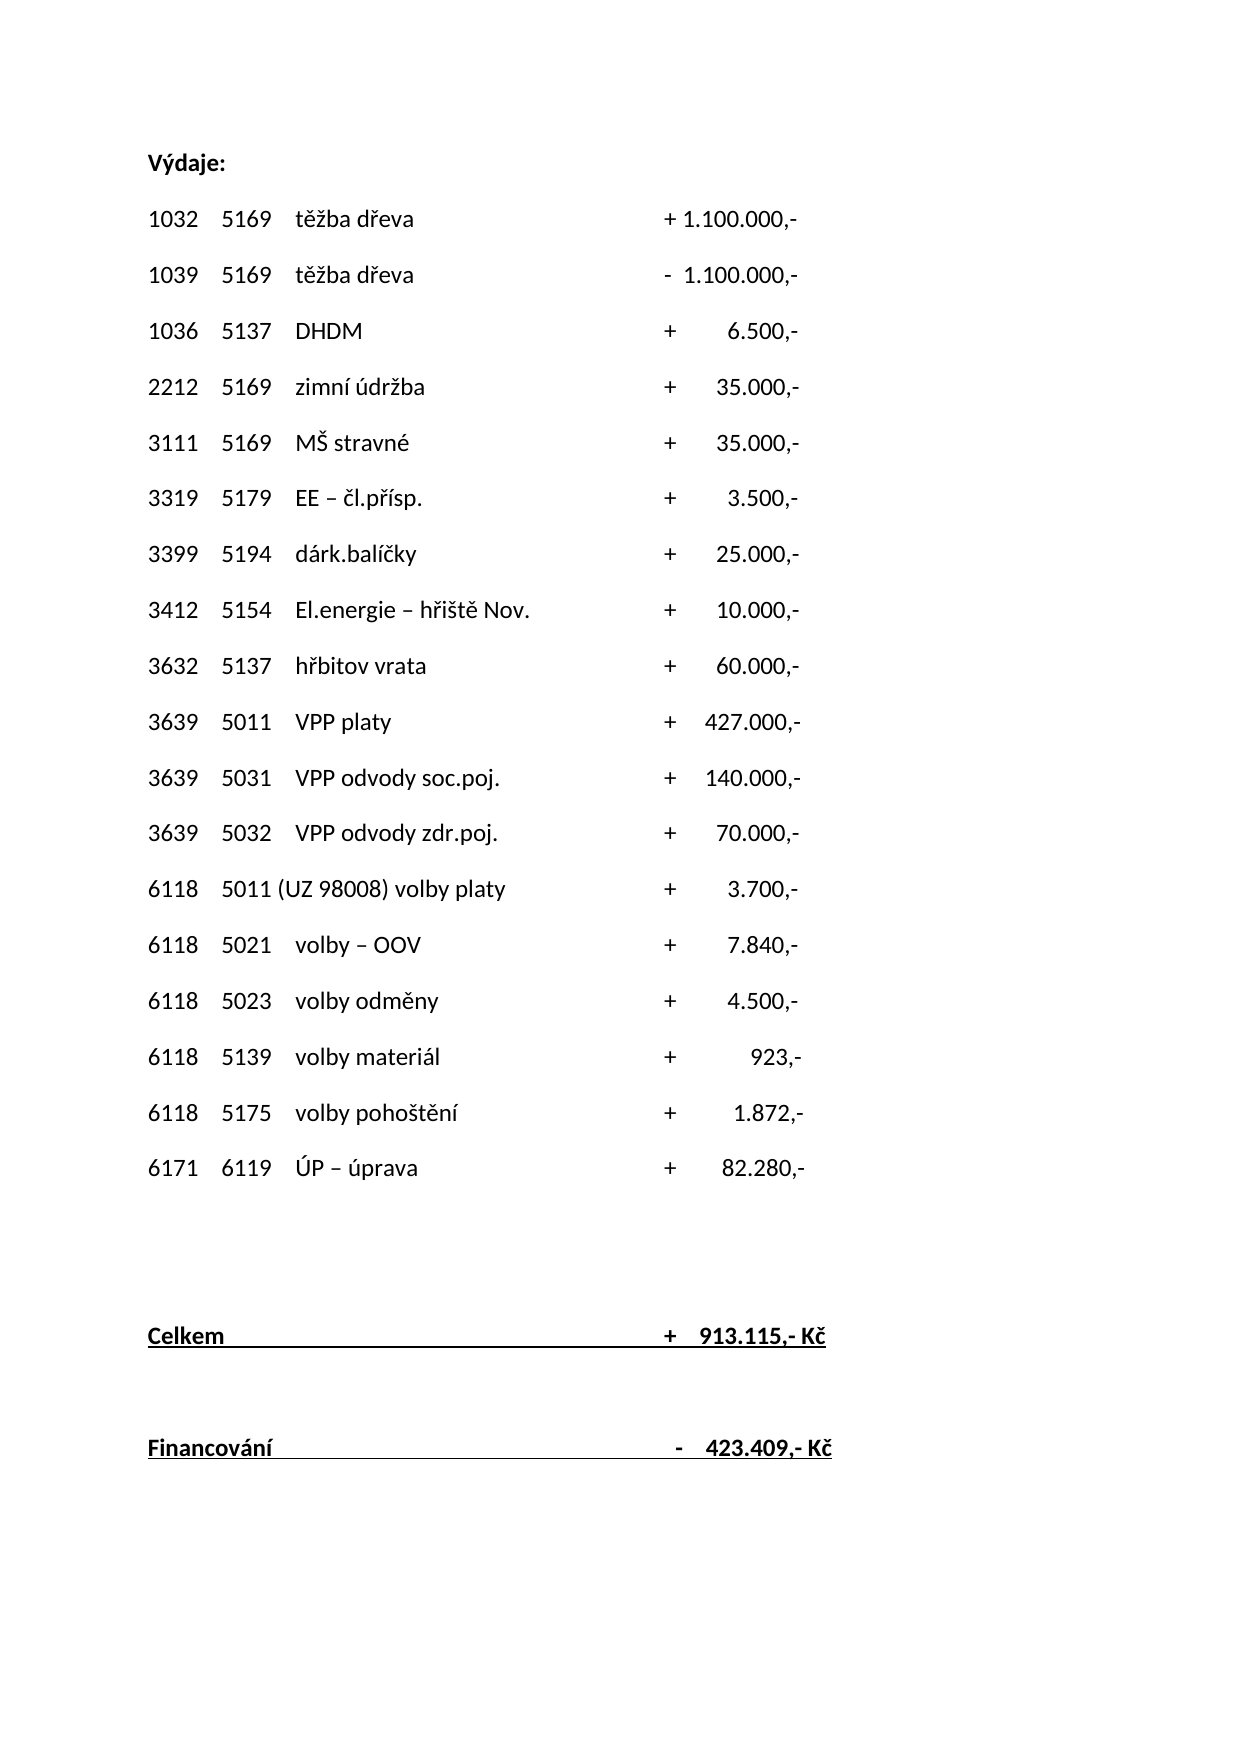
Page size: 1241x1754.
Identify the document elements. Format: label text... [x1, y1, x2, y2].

text 3319 5179 EE – čl.přísp. + 3.500,- [148, 483, 1093, 513]
text 3632 5137 hřbitov vrata + 60.000,- [148, 650, 1093, 681]
text 6118 5011 (UZ 98008) volby platy + 3.700,- [148, 873, 1093, 904]
text Celkem + 913.115,- Kč [148, 1320, 1093, 1351]
text 3639 5011 VPP platy + 427.000,- [148, 706, 1093, 736]
text 3412 5154 El.energie – hřiště Nov. + 10.000,- [148, 594, 1093, 625]
text 3639 5031 VPP odvody soc.poj. + 140.000,- [148, 762, 1093, 792]
text 3399 5194 dárk.balíčky + 25.000,- [148, 538, 1093, 569]
text 6118 5023 volby odměny + 4.500,- [148, 985, 1093, 1016]
text 6171 6119 ÚP – úprava + 82.280,- [148, 1153, 1093, 1183]
text Financování - 423.409,- Kč [148, 1432, 1093, 1462]
text 3639 5032 VPP odvody zdr.poj. + 70.000,- [148, 818, 1093, 848]
text 1032 5169 těžba dřeva + 1.100.000,- [148, 203, 1093, 234]
text 6118 5175 volby pohoštění + 1.872,- [148, 1097, 1093, 1127]
text Výdaje: [148, 148, 1093, 178]
text 1036 5137 DHDM + 6.500,- [148, 315, 1093, 346]
text 3111 5169 MŠ stravné + 35.000,- [148, 427, 1093, 457]
text 2212 5169 zimní údržba + 35.000,- [148, 371, 1093, 401]
text 6118 5139 volby materiál + 923,- [148, 1041, 1093, 1071]
text 1039 5169 těžba dřeva - 1.100.000,- [148, 259, 1093, 290]
text 6118 5021 volby – OOV + 7.840,- [148, 929, 1093, 960]
